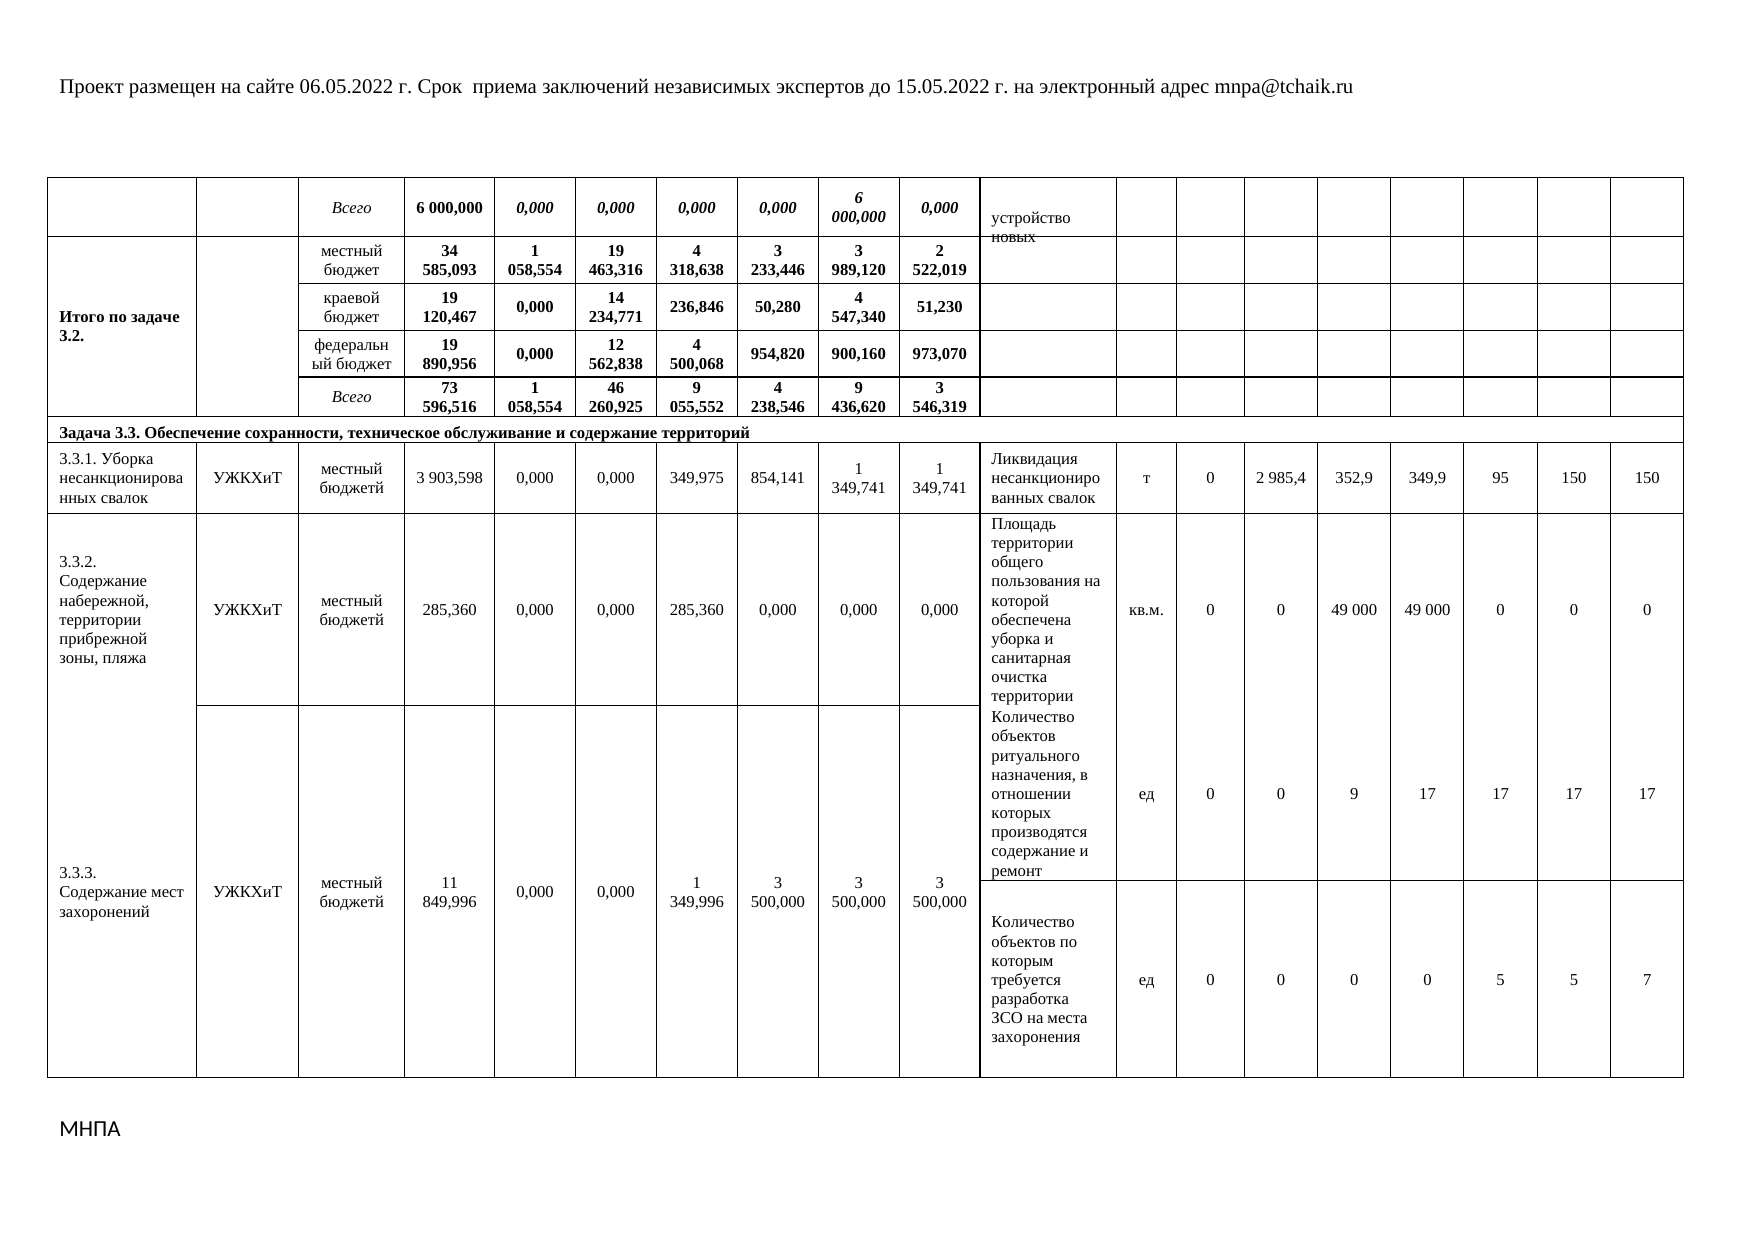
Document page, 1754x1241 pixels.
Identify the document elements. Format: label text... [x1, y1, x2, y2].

table_cell 49 000 [1318, 514, 1390, 705]
table_cell [981, 331, 1116, 376]
table_cell [1318, 378, 1390, 416]
table_cell [1117, 237, 1176, 283]
table_cell [1117, 378, 1176, 416]
table_cell [1245, 331, 1317, 376]
table_cell 0 [1611, 514, 1683, 705]
table_cell 150 [1538, 443, 1610, 513]
table_cell УЖКХиТ [197, 514, 298, 705]
table_cell 0,000 [738, 178, 818, 236]
table_cell 2 985,4 [1245, 443, 1317, 513]
table_cell 954,820 [738, 331, 818, 376]
table_cell 51,230 [900, 284, 979, 329]
table_cell 0,000 [576, 706, 656, 1077]
table_cell [1464, 284, 1537, 329]
table_cell 854,141 [738, 443, 818, 513]
table_cell УЖКХиТ [197, 443, 298, 513]
table_cell ед [1117, 881, 1176, 1077]
table_cell 1 349,996 [657, 706, 737, 1077]
table_cell 0 [1177, 443, 1244, 513]
table_cell [1391, 378, 1463, 416]
table_cell 12 562,838 [576, 331, 656, 376]
table_cell [1538, 378, 1610, 416]
table_cell 19 120,467 [405, 284, 494, 329]
table_cell [1245, 284, 1317, 329]
table_cell [1245, 237, 1317, 283]
table_cell [1538, 237, 1610, 283]
table_cell 11 849,996 [405, 706, 494, 1077]
table_cell 0,000 [495, 514, 575, 705]
table_cell [1391, 331, 1463, 376]
table_cell 0 [1177, 514, 1244, 705]
table_cell местный бюджетй [299, 706, 404, 1077]
table_cell 1 349,741 [900, 443, 979, 513]
table_cell [1611, 237, 1683, 283]
table_cell [1538, 284, 1610, 329]
table_cell [1177, 331, 1244, 376]
table_cell [1611, 378, 1683, 416]
table_cell 0 [1464, 514, 1537, 705]
table_cell [981, 378, 1116, 416]
table_cell 0,000 [819, 514, 899, 705]
table_cell 3 546,319 [900, 378, 979, 416]
table_cell 3.3.3. Содержание мест захоронений [48, 705, 196, 1077]
table_cell 3 989,120 [819, 237, 899, 283]
table_cell 349,975 [657, 443, 737, 513]
table_cell [1245, 378, 1317, 416]
table_cell 6 000,000 [819, 178, 899, 236]
table_cell 900,160 [819, 331, 899, 376]
table_cell [1318, 237, 1390, 283]
table_cell 73 596,516 [405, 378, 494, 416]
table_cell 2 522,019 [900, 237, 979, 283]
table_cell 19 890,956 [405, 331, 494, 376]
table_cell 0,000 [495, 284, 575, 329]
table_cell 17 [1538, 705, 1610, 880]
table_cell Итого по задаче 3.2. [48, 237, 196, 416]
table_cell 5 [1464, 881, 1537, 1077]
table_cell 3 233,446 [738, 237, 818, 283]
table_cell 0,000 [738, 514, 818, 705]
table_cell [1611, 284, 1683, 329]
table_cell 0,000 [495, 443, 575, 513]
table_cell федеральный бюджет [299, 331, 404, 376]
table_cell 4 547,340 [819, 284, 899, 329]
table_cell 3 500,000 [900, 706, 979, 1077]
table_cell 0 [1245, 881, 1317, 1077]
table_cell 0 [1245, 514, 1317, 705]
table_cell 0 [1245, 705, 1317, 880]
table_cell 0,000 [495, 178, 575, 236]
table_cell 1 058,554 [495, 378, 575, 416]
table_cell [1117, 331, 1176, 376]
table_cell 0,000 [495, 331, 575, 376]
table_cell 7 [1611, 881, 1683, 1077]
table_cell 0 [1177, 881, 1244, 1077]
table_cell 4 238,546 [738, 378, 818, 416]
table_cell 236,846 [657, 284, 737, 329]
table_cell 0 [1177, 705, 1244, 880]
table_cell 95 [1464, 443, 1537, 513]
table_cell 0,000 [576, 178, 656, 236]
table_cell 0 [1538, 514, 1610, 705]
table_cell Площадь территории общего пользования на которой обеспечена уборка и санитарная очистка территории [981, 514, 1116, 705]
table_cell 3 500,000 [819, 706, 899, 1077]
table_cell 3.3.2. Содержание набережной, территории прибрежной зоны, пляжа [48, 514, 196, 705]
table_cell [1318, 284, 1390, 329]
table_cell [1177, 378, 1244, 416]
table_cell [1391, 284, 1463, 329]
table_cell 0,000 [900, 178, 979, 236]
table_cell 49 000 [1391, 514, 1463, 705]
table_cell 3 500,000 [738, 706, 818, 1077]
table_cell [1611, 331, 1683, 376]
table_cell 0,000 [657, 178, 737, 236]
table_cell местный бюджетй [299, 514, 404, 705]
table_cell [1177, 284, 1244, 329]
table_cell 9 [1318, 705, 1390, 880]
table_cell [981, 237, 1116, 283]
table_cell Всего [299, 378, 404, 416]
table_cell 349,9 [1391, 443, 1463, 513]
table_cell Задача 3.3. Обеспечение сохранности, техническое обслуживание и содержание территорий [48, 417, 1683, 442]
table_cell краевой бюджет [299, 284, 404, 329]
table_cell [1117, 284, 1176, 329]
table_cell [981, 284, 1116, 329]
table_cell 17 [1464, 705, 1537, 880]
table_cell 1 058,554 [495, 237, 575, 283]
table_cell 19 463,316 [576, 237, 656, 283]
table_cell Всего [299, 178, 404, 236]
table_cell 4 500,068 [657, 331, 737, 376]
table_cell ед [1117, 705, 1176, 880]
table_cell 9 055,552 [657, 378, 737, 416]
table_cell 285,360 [405, 514, 494, 705]
table_cell [1464, 331, 1537, 376]
table_cell 973,070 [900, 331, 979, 376]
table_cell 3 903,598 [405, 443, 494, 513]
table_cell 46 260,925 [576, 378, 656, 416]
table_cell 9 436,620 [819, 378, 899, 416]
table_cell 14 234,771 [576, 284, 656, 329]
table_cell Количество объектов ритуального назначения, в отношении которых производятся содержание и ремонт [981, 705, 1116, 880]
table_cell 6 000,000 [405, 178, 494, 236]
table_cell 17 [1391, 705, 1463, 880]
table_cell Ликвидация несанкционированных свалок [981, 443, 1116, 513]
table_cell 0,000 [900, 514, 979, 705]
table_cell 17 [1611, 705, 1683, 880]
table_cell 150 [1611, 443, 1683, 513]
table_cell 50,280 [738, 284, 818, 329]
table_cell 4 318,638 [657, 237, 737, 283]
table_cell местный бюджетй [299, 443, 404, 513]
table_cell т [1117, 443, 1176, 513]
table_cell 0 [1391, 881, 1463, 1077]
table_cell 285,360 [657, 514, 737, 705]
table_cell 1 349,741 [819, 443, 899, 513]
table_cell 34 585,093 [405, 237, 494, 283]
table_cell [1464, 237, 1537, 283]
table_cell 0,000 [495, 706, 575, 1077]
table_cell [1538, 331, 1610, 376]
table_cell 0 [1318, 881, 1390, 1077]
table_cell 5 [1538, 881, 1610, 1077]
table_cell кв.м. [1117, 514, 1176, 705]
table_cell [1177, 237, 1244, 283]
table_cell Количество объектов по которым требуется разработка ЗСО на места захоронения [981, 881, 1116, 1077]
table_cell 352,9 [1318, 443, 1390, 513]
table_cell УЖКХиТ [197, 706, 298, 1077]
table_cell 0,000 [576, 514, 656, 705]
table_cell местный бюджет [299, 237, 404, 283]
table_cell 3.3.1. Уборка несанкционированных свалок [48, 443, 196, 513]
table_cell [1464, 378, 1537, 416]
table_cell 0,000 [576, 443, 656, 513]
table_cell [1318, 331, 1390, 376]
table_cell [197, 237, 298, 416]
table_cell [1391, 237, 1463, 283]
